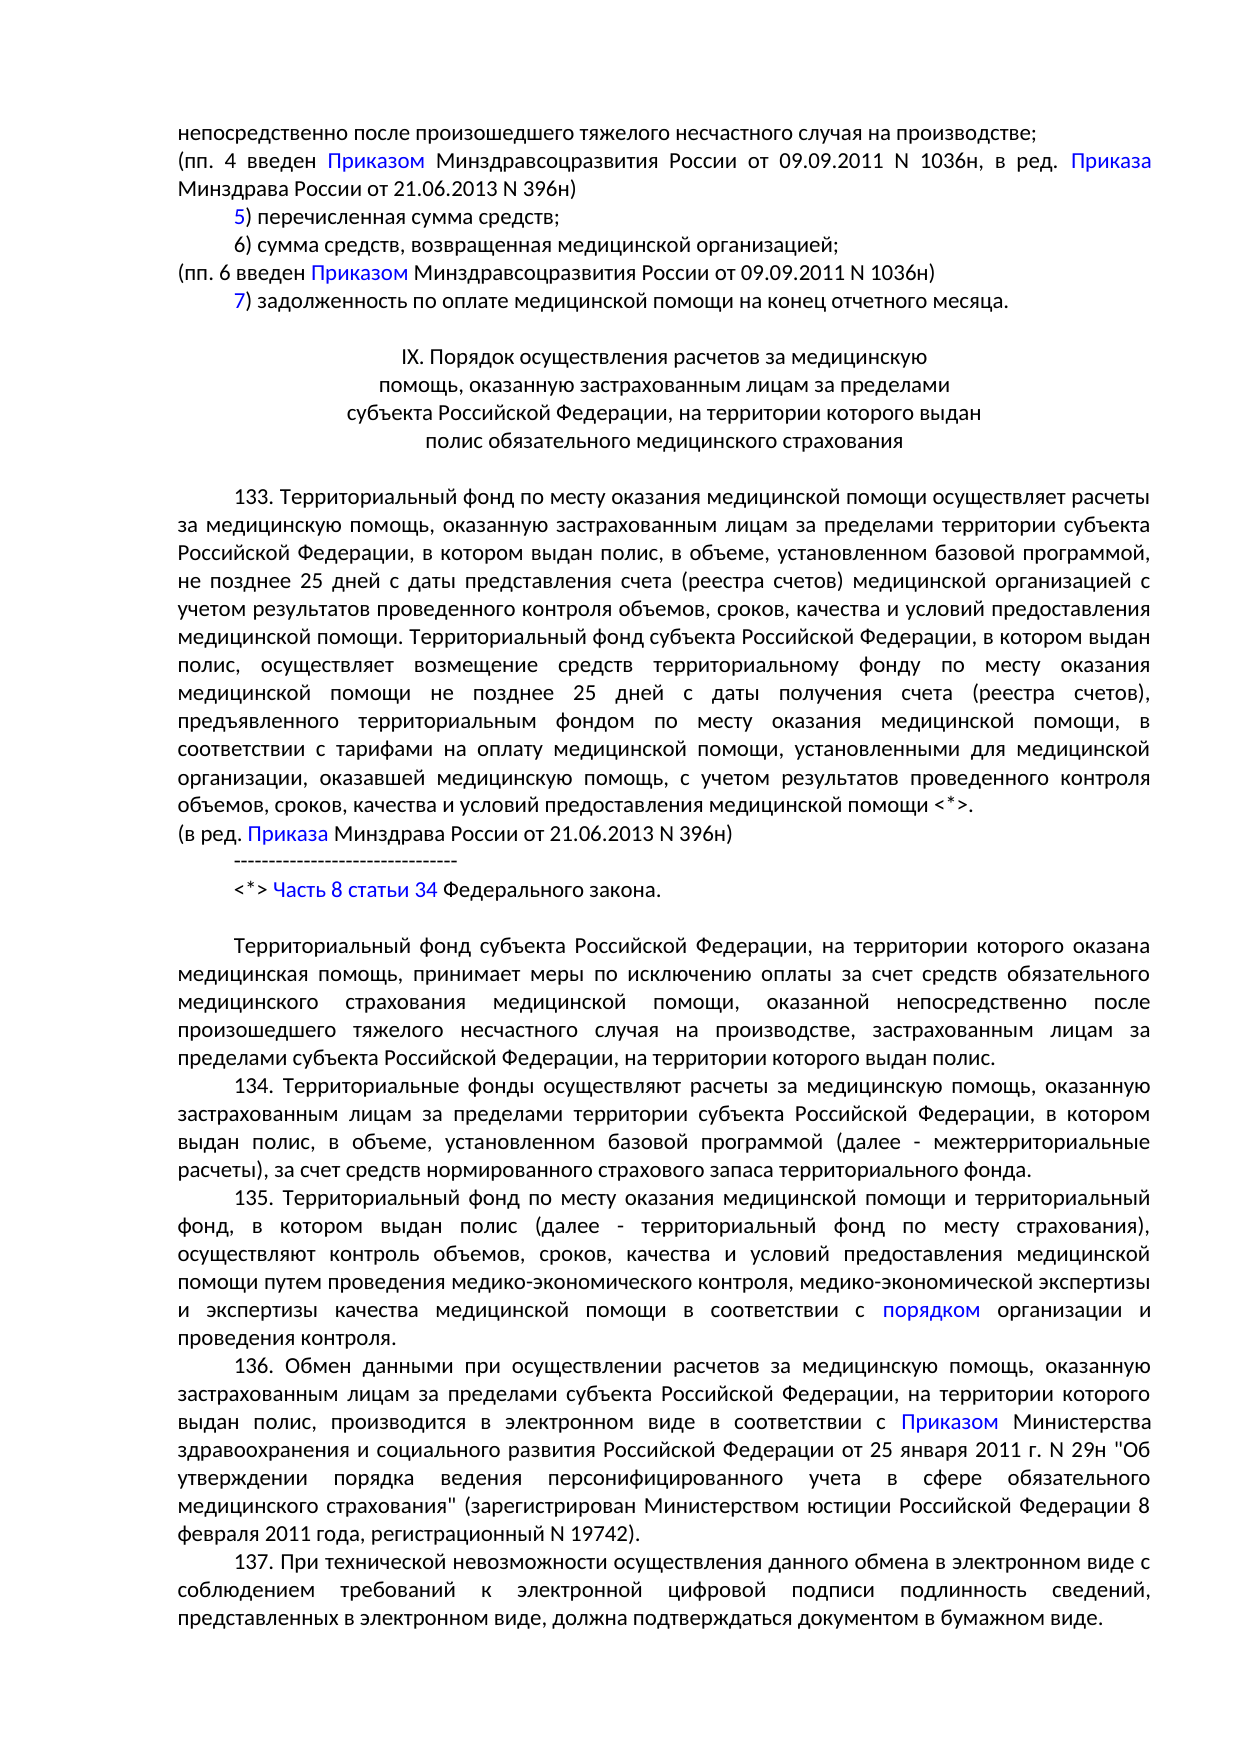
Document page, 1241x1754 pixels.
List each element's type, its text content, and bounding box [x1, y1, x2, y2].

text Территориальный фонд субъекта Российской Федерации, на территории которого оказана медицинская помощь, принимает меры по исключению оплаты за счет средств обязательного медицинского страхования медицинской помощи, оказанной непосредственно после произошедшего тяжелого несчастного случая на производстве, застрахованным лицам за пределами субъекта Российской Федерации, на территории которого выдан полис. [177, 931, 1152, 1071]
text IX. Порядок осуществления расчетов за медицинскую [177, 342, 1152, 370]
text -------------------------------- [177, 847, 1152, 875]
text (в ред. Приказа Минздрава России от 21.06.2013 N 396н) [177, 819, 1152, 847]
text полис обязательного медицинского страхования [177, 426, 1152, 454]
text 135. Территориальный фонд по месту оказания медицинской помощи и территориальный фонд, в котором выдан полис (далее - территориальный фонд по месту страхования), осуществляют контроль объемов, сроков, качества и условий предоставления медицинской помощи путем проведения медико-экономического контроля, медико-экономической экспертизы и экспертизы качества медицинской помощи в соответствии с порядком организации и проведения контроля. [177, 1183, 1152, 1351]
text <*> Часть 8 статьи 34 Федерального закона. [177, 875, 1152, 903]
text 134. Территориальные фонды осуществляют расчеты за медицинскую помощь, оказанную застрахованным лицам за пределами территории субъекта Российской Федерации, в котором выдан полис, в объеме, установленном базовой программой (далее - межтерриториальные расчеты), за счет средств нормированного страхового запаса территориального фонда. [177, 1071, 1152, 1183]
text 137. При технической невозможности осуществления данного обмена в электронном виде с соблюдением требований к электронной цифровой подписи подлинность сведений, представленных в электронном виде, должна подтверждаться документом в бумажном виде. [177, 1547, 1152, 1631]
text (пп. 6 введен Приказом Минздравсоцразвития России от 09.09.2011 N 1036н) [177, 258, 1152, 286]
text 5) перечисленная сумма средств; [177, 202, 1152, 230]
text (пп. 4 введен Приказом Минздравсоцразвития России от 09.09.2011 N 1036н, в ред. Приказа Минздрава России от 21.06.2013 N 396н) [177, 146, 1152, 202]
text 136. Обмен данными при осуществлении расчетов за медицинскую помощь, оказанную застрахованным лицам за пределами субъекта Российской Федерации, на территории которого выдан полис, производится в электронном виде в соответствии с Приказом Министерства здравоохранения и социального развития Российской Федерации от 25 января 2011 г. N 29н "Об утверждении порядка ведения персонифицированного учета в сфере обязательного медицинского страхования" (зарегистрирован Министерством юстиции Российской Федерации 8 февраля 2011 года, регистрационный N 19742). [177, 1351, 1152, 1547]
text субъекта Российской Федерации, на территории которого выдан [177, 398, 1152, 426]
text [177, 118, 1152, 146]
text 133. Территориальный фонд по месту оказания медицинской помощи осуществляет расчеты за медицинскую помощь, оказанную застрахованным лицам за пределами территории субъекта Российской Федерации, в котором выдан полис, в объеме, установленном базовой программой, не позднее 25 дней с даты представления счета (реестра счетов) медицинской организацией с учетом результатов проведенного контроля объемов, сроков, качества и условий предоставления медицинской помощи. Территориальный фонд субъекта Российской Федерации, в котором выдан полис, осуществляет возмещение средств территориальному фонду по месту оказания медицинской помощи не позднее 25 дней с даты получения счета (реестра счетов), предъявленного территориальным фондом по месту оказания медицинской помощи, в соответствии с тарифами на оплату медицинской помощи, установленными для медицинской организации, оказавшей медицинскую помощь, с учетом результатов проведенного контроля объемов, сроков, качества и условий предоставления медицинской помощи <*>. [177, 482, 1152, 819]
text помощь, оказанную застрахованным лицам за пределами [177, 370, 1152, 398]
text 6) сумма средств, возвращенная медицинской организацией; [177, 230, 1152, 258]
text 7) задолженность по оплате медицинской помощи на конец отчетного месяца. [177, 286, 1152, 314]
